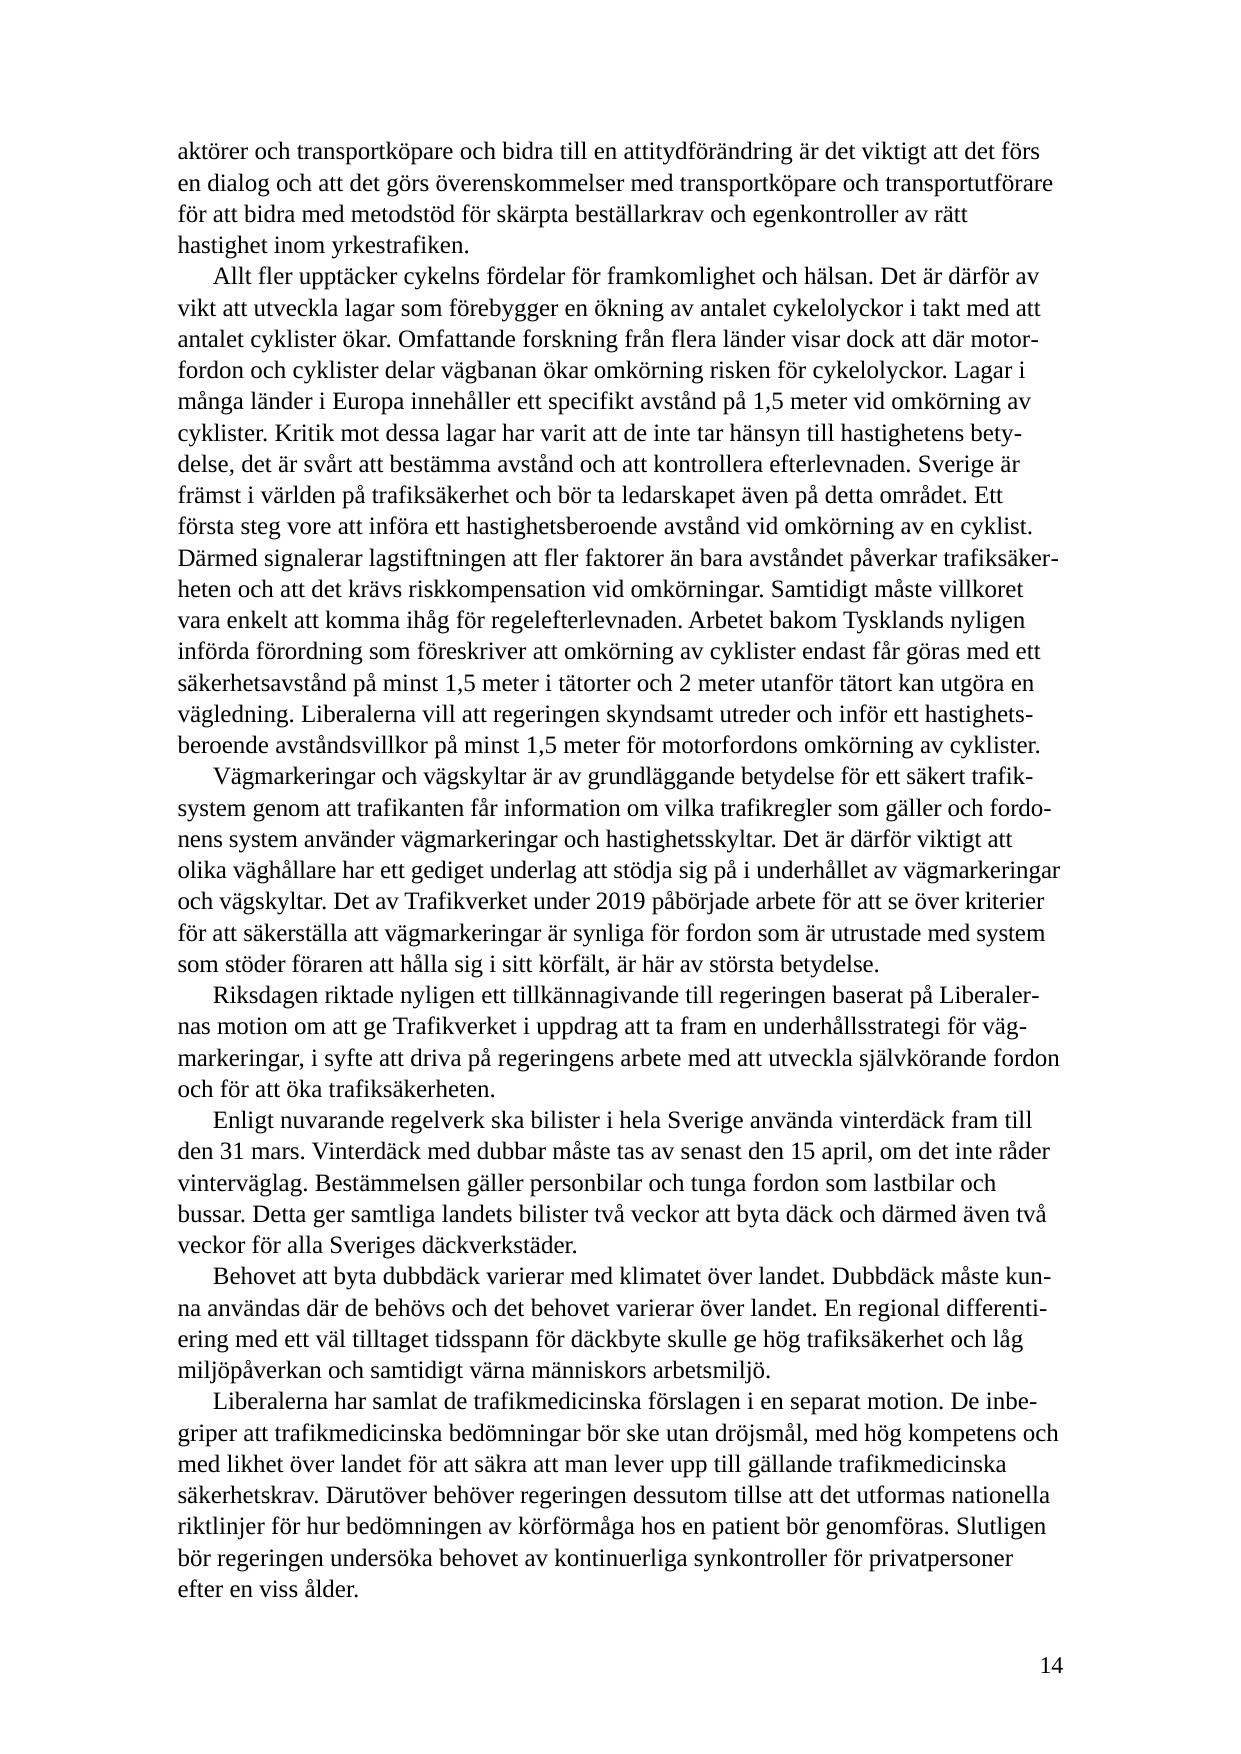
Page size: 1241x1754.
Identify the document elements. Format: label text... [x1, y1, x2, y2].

text Enligt nuvarande regelverk ska bilister i hela Sverige använda vinterdäck fram till den 31 mars. Vinterdäck med dubbar måste tas av senast den 15 april, om det inte råder vinterväglag. Bestämmelsen gäller personbilar och tunga fordon som lastbilar och bussar. Detta ger samtliga landets bilister två veckor att byta däck och därmed även två veckor för alla Sveriges däckverkstäder. [177, 1103, 1063, 1259]
text Riksdagen riktade nyligen ett tillkännagivande till regeringen baserat på Liberalernas motion om att ge Trafikverket i uppdrag att ta fram en underhållsstrategi för vägmarkeringar, i syfte att driva på regeringens arbete med att utveckla självkörande fordon och för att öka trafiksäkerheten. [177, 978, 1063, 1103]
text Allt fler upptäcker cykelns fördelar för framkomlighet och hälsan. Det är därför av vikt att utveckla lagar som förebygger en ökning av antalet cykelolyckor i takt med att antalet cyklister ökar. Omfattande forskning från flera länder visar dock att där motorfordon och cyklister delar vägbanan ökar omkörning risken för cykelolyckor. Lagar i många länder i Europa innehåller ett specifikt avstånd på 1,5 meter vid omkörning av cyklister. Kritik mot dessa lagar har varit att de inte tar hänsyn till hastighetens betydelse, det är svårt att bestämma avstånd och att kontrollera efterlevnaden. Sverige är främst i världen på trafiksäkerhet och bör ta ledarskapet även på detta området. Ett första steg vore att införa ett hastighetsberoende avstånd vid omkörning av en cyklist. Därmed signalerar lagstiftningen att fler faktorer än bara avståndet påverkar trafiksäkerheten och att det krävs riskkompensation vid omkörningar. Samtidigt måste villkoret vara enkelt att komma ihåg för regelefterlevnaden. Arbetet bakom Tysklands nyligen införda förordning som föreskriver att omkörning av cyklister endast får göras med ett säkerhetsavstånd på minst 1,5 meter i tätorter och 2 meter utanför tätort kan utgöra en vägledning. Liberalerna vill att regeringen skyndsamt utreder och inför ett hastighetsberoende avståndsvillkor på minst 1,5 meter för motorfordons omkörning av cyklister. [177, 259, 1063, 759]
text Liberalerna har samlat de trafikmedicinska förslagen i en separat motion. De inbegriper att trafikmedicinska bedömningar bör ske utan dröjsmål, med hög kompetens och med likhet över landet för att säkra att man lever upp till gällande trafikmedicinska säkerhetskrav. Därutöver behöver regeringen dessutom tillse att det utformas nationella riktlinjer för hur bedömningen av körförmåga hos en patient bör genomföras. Slutligen bör regeringen undersöka behovet av kontinuerliga synkontroller för privatpersoner efter en viss ålder. [177, 1384, 1063, 1603]
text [177, 134, 1063, 259]
text Vägmarkeringar och vägskyltar är av grundläggande betydelse för ett säkert trafiksystem genom att trafikanten får information om vilka trafikregler som gäller och fordonens system använder vägmarkeringar och hastighetsskyltar. Det är därför viktigt att olika väghållare har ett gediget underlag att stödja sig på i underhållet av vägmarkeringar och vägskyltar. Det av Trafikverket under 2019 påbörjade arbete för att se över kriterier för att säkerställa att vägmarkeringar är synliga för fordon som är utrustade med system som stöder föraren att hålla sig i sitt körfält, är här av största betydelse. [177, 759, 1063, 978]
text Behovet att byta dubbdäck varierar med klimatet över landet. Dubbdäck måste kunna användas där de behövs och det behovet varierar över landet. En regional differentiering med ett väl tilltaget tidsspann för däckbyte skulle ge hög trafiksäkerhet och låg miljöpåverkan och samtidigt värna människors arbetsmiljö. [177, 1259, 1063, 1384]
